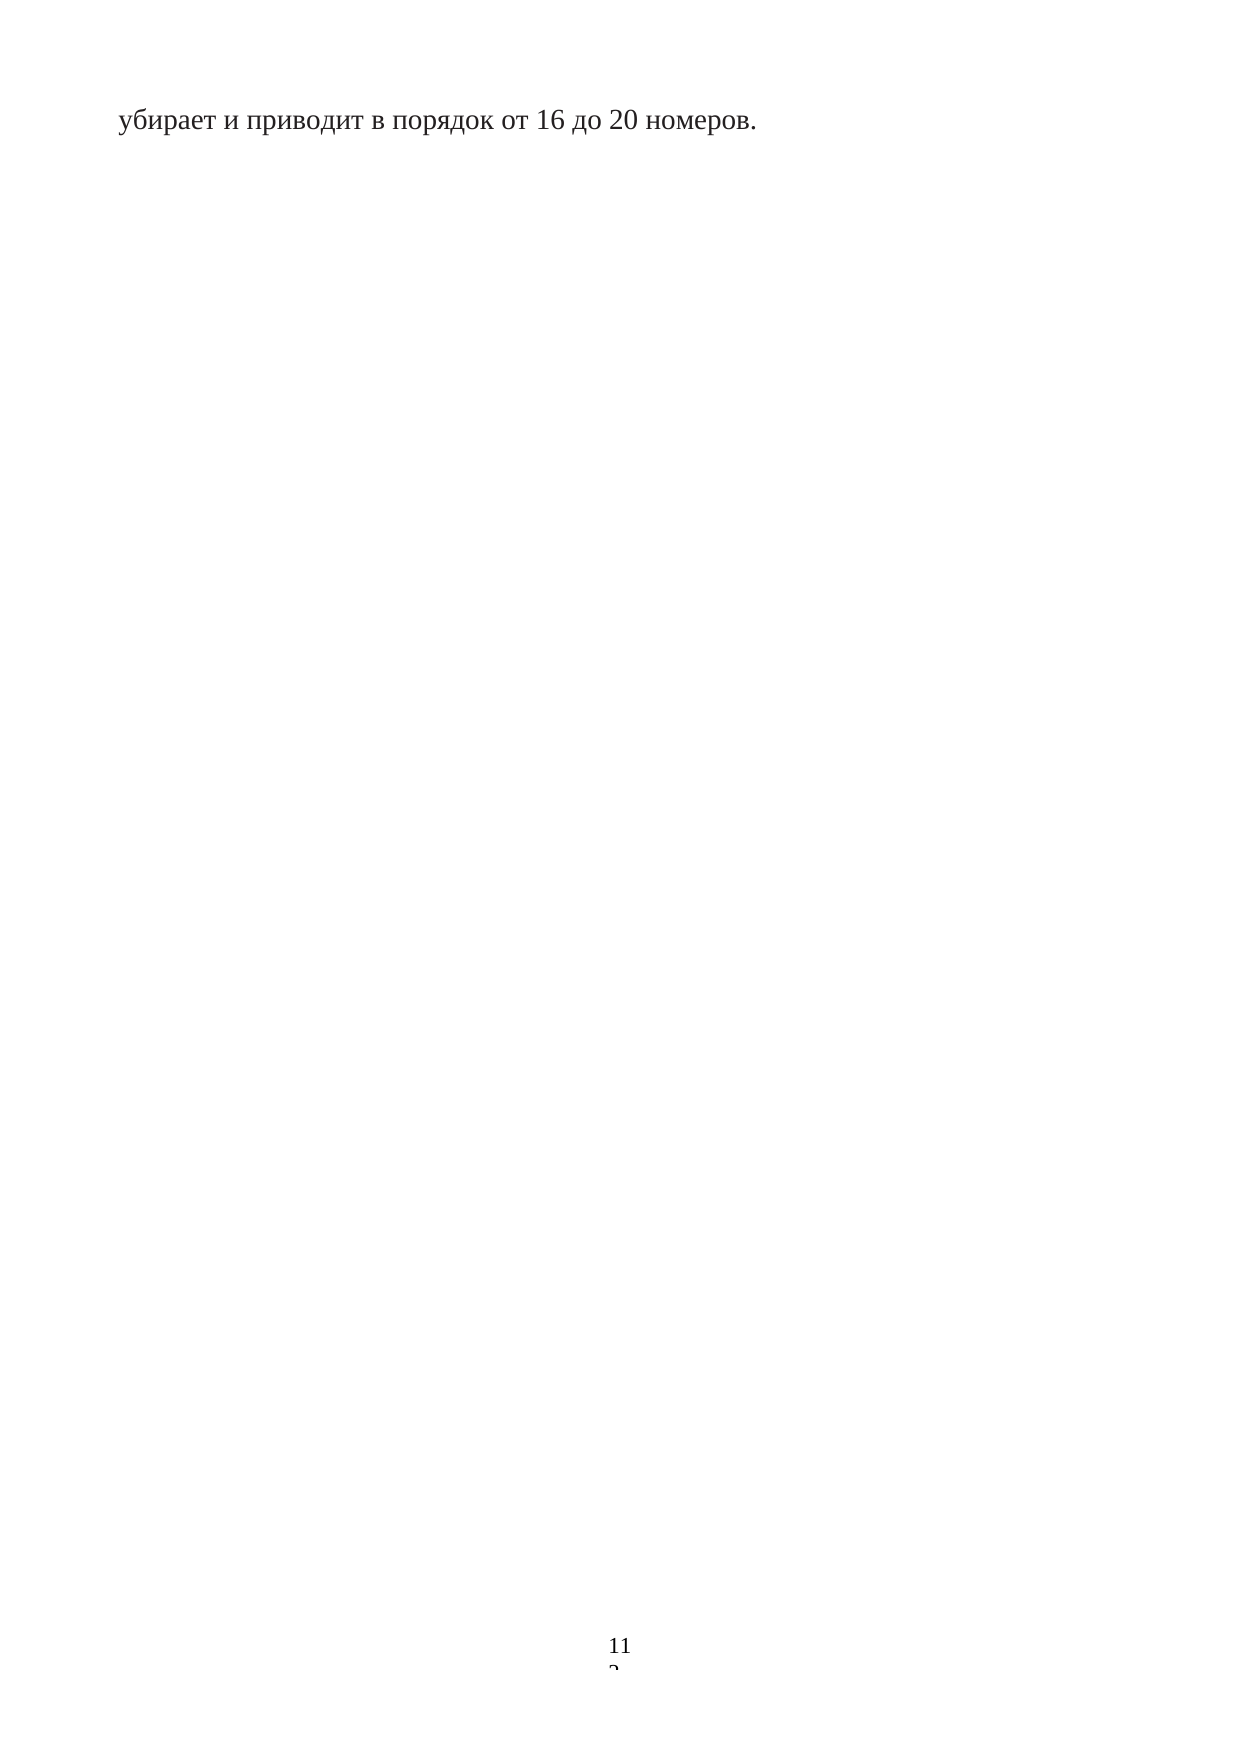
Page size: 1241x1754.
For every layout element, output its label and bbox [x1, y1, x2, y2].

text [118, 102, 1123, 136]
